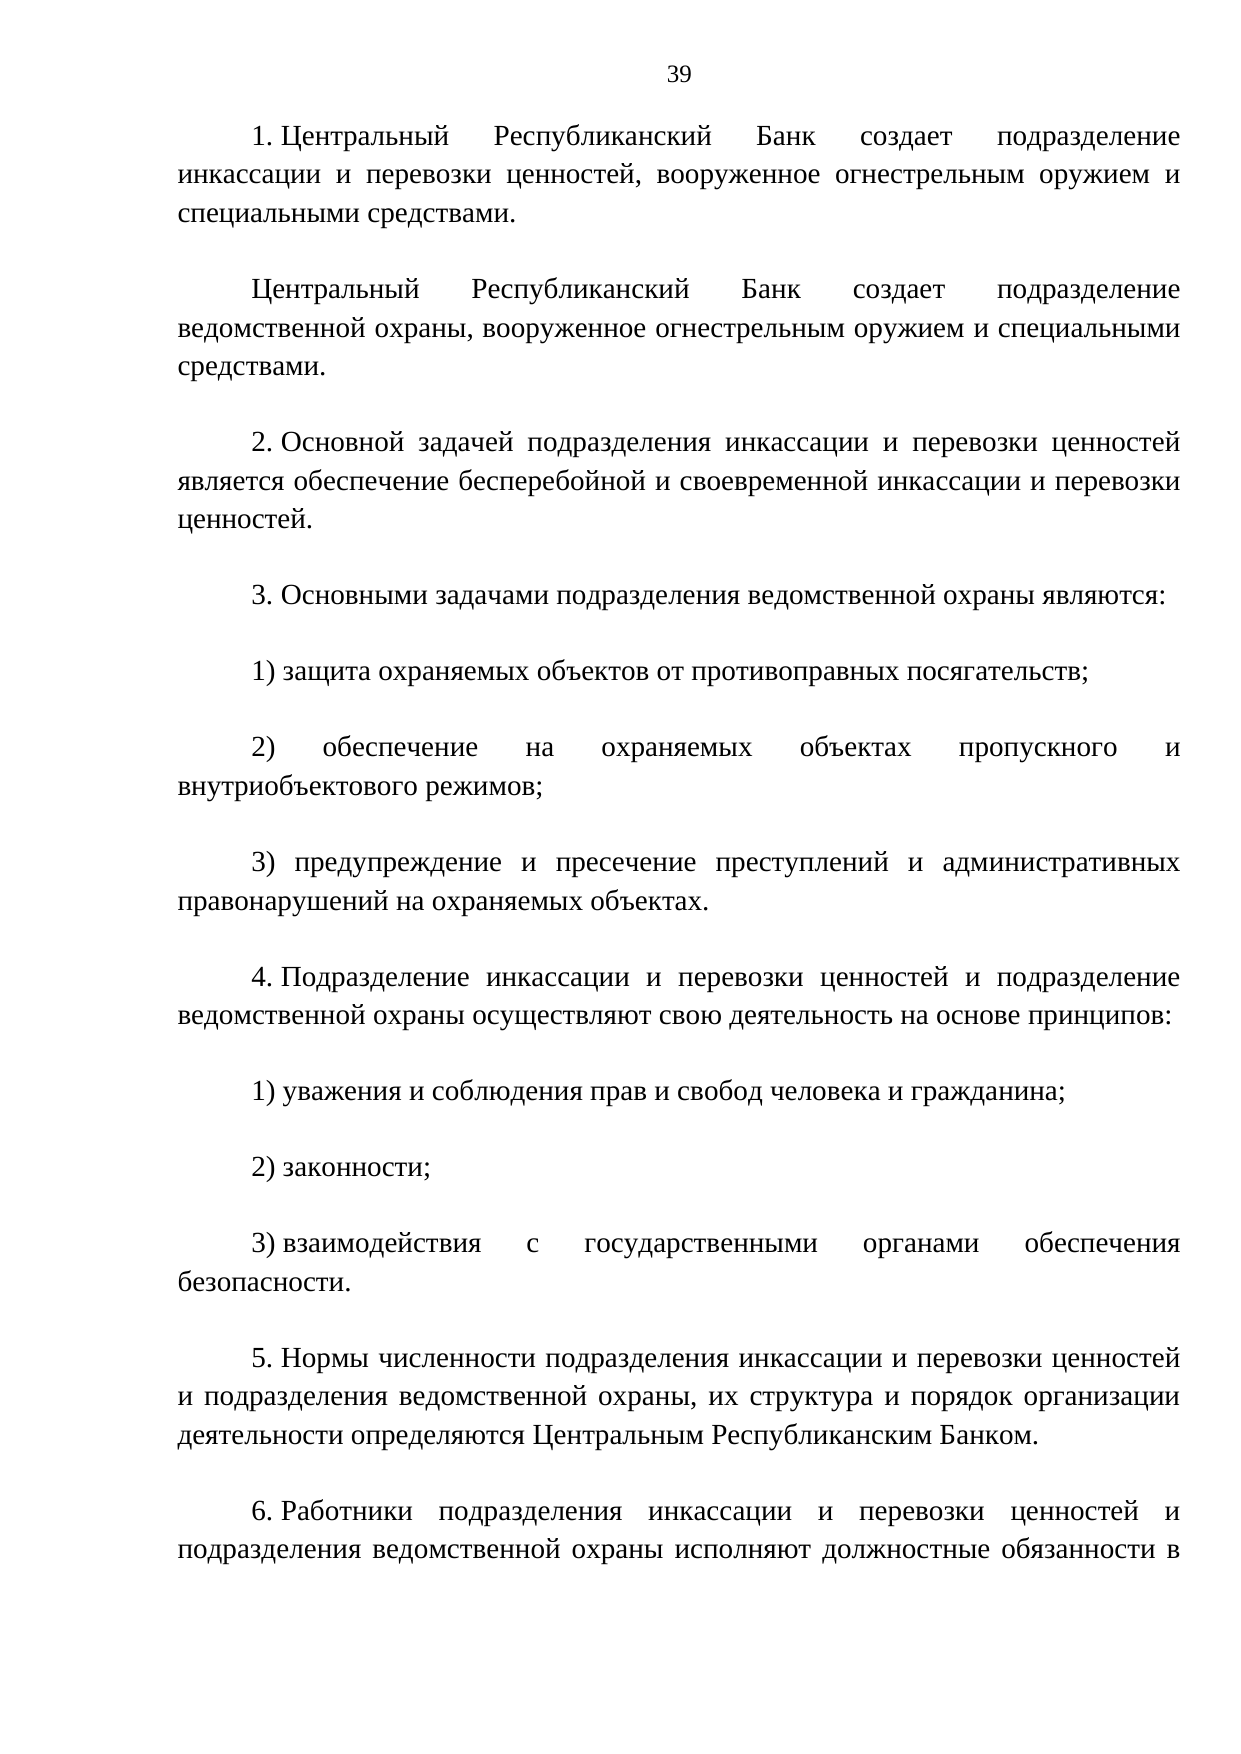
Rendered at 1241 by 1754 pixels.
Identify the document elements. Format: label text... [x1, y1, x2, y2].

text 2) обеспечение на охраняемых объектах пропускного и внутриобъектового режимов; [177, 729, 1181, 802]
list Нормы численности подразделения инкассации и перевозки ценностей и подразделения ведомственной охраны, их структура и порядок организации деятельности определяются Центральным Республиканским Банком. [177, 1340, 1181, 1451]
list Основной задачей подразделения инкассации и перевозки ценностей является обеспечение бесперебойной и своевременной инкассации и перевозки ценностей. [177, 424, 1181, 535]
list Центральный Республиканский Банк создает подразделение инкассации и перевозки ценностей, вооруженное огнестрельным оружием и специальными средствами. [177, 118, 1181, 229]
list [177, 1493, 1181, 1565]
text 3) предупреждение и пресечение преступлений и административных правонарушений на охраняемых объектах. [177, 844, 1181, 916]
list Подразделение инкассации и перевозки ценностей и подразделение ведомственной охраны осуществляют свою деятельность на основе принципов: [177, 959, 1181, 1031]
text 2) законности; [177, 1149, 1181, 1183]
text 1) уважения и соблюдения прав и свобод человека и гражданина; [177, 1073, 1181, 1107]
text 1) защита охраняемых объектов от противоправных посягательств; [177, 653, 1181, 687]
text Центральный Республиканский Банк создает подразделение ведомственной охраны, вооруженное огнестрельным оружием и специальными средствами. [177, 271, 1181, 382]
list Основными задачами подразделения ведомственной охраны являются: [177, 577, 1181, 611]
text 3) взаимодействия с государственными органами обеспечения безопасности. [177, 1225, 1181, 1297]
